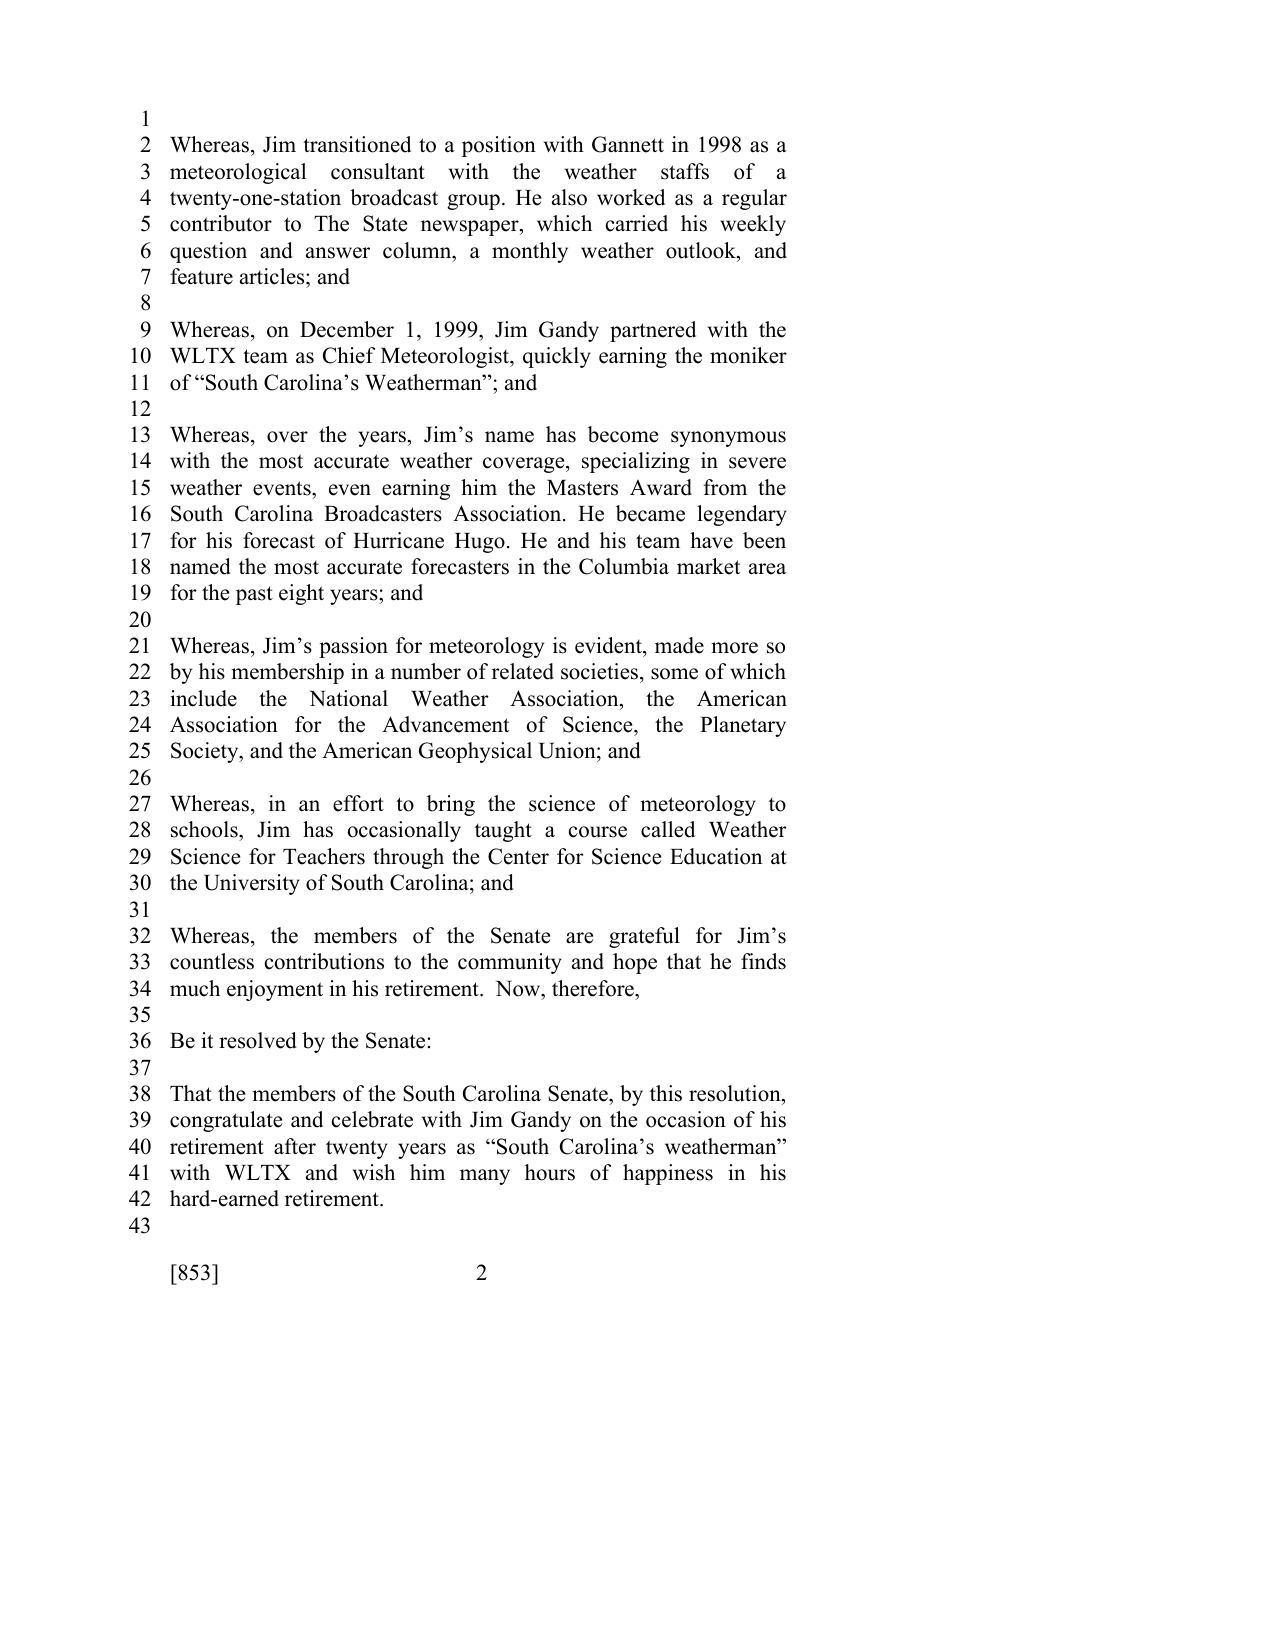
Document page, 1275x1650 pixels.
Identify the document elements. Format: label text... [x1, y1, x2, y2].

text Whereas, Jim’s passion for meteorology is evident, made more so by his membership in a number of related societies, some of which include the National Weather Association, the American Association for the Advancement of Science, the Planetary Society, and the American Geophysical Union; and [169, 632, 787, 764]
text That the members of the South Carolina Senate, by this resolution, congratulate and celebrate with Jim Gandy on the occasion of his retirement after twenty years as “South Carolina’s weatherman” with WLTX and wish him many hours of happiness in his hard-earned retirement. [169, 1080, 787, 1212]
text Whereas, the members of the Senate are grateful for Jim’s countless contributions to the community and hope that he finds much enjoyment in his retirement. Now, therefore, [169, 922, 787, 1001]
text Whereas, over the years, Jim’s name has become synonymous with the most accurate weather coverage, specializing in severe weather events, even earning him the Masters Award from the South Carolina Broadcasters Association. He became legendary for his forecast of Hurricane Hugo. He and his team have been named the most accurate forecasters in the Columbia market area for the past eight years; and [169, 421, 787, 606]
text Whereas, Jim transitioned to a position with Gannett in 1998 as a meteorological consultant with the weather staffs of a twenty-one-station broadcast group. He also worked as a regular contributor to The State newspaper, which carried his weekly question and answer column, a monthly weather outlook, and feature articles; and [169, 131, 787, 289]
text Be it resolved by the Senate: [169, 1027, 787, 1054]
text Whereas, in an effort to bring the science of meteorology to schools, Jim has occasionally taught a course called Weather Science for Teachers through the Center for Science Education at the University of South Carolina; and [169, 790, 787, 896]
text Whereas, on December 1, 1999, Jim Gandy partnered with the WLTX team as Chief Meteorologist, quickly earning the moniker of “South Carolina’s Weatherman”; and [169, 316, 787, 395]
